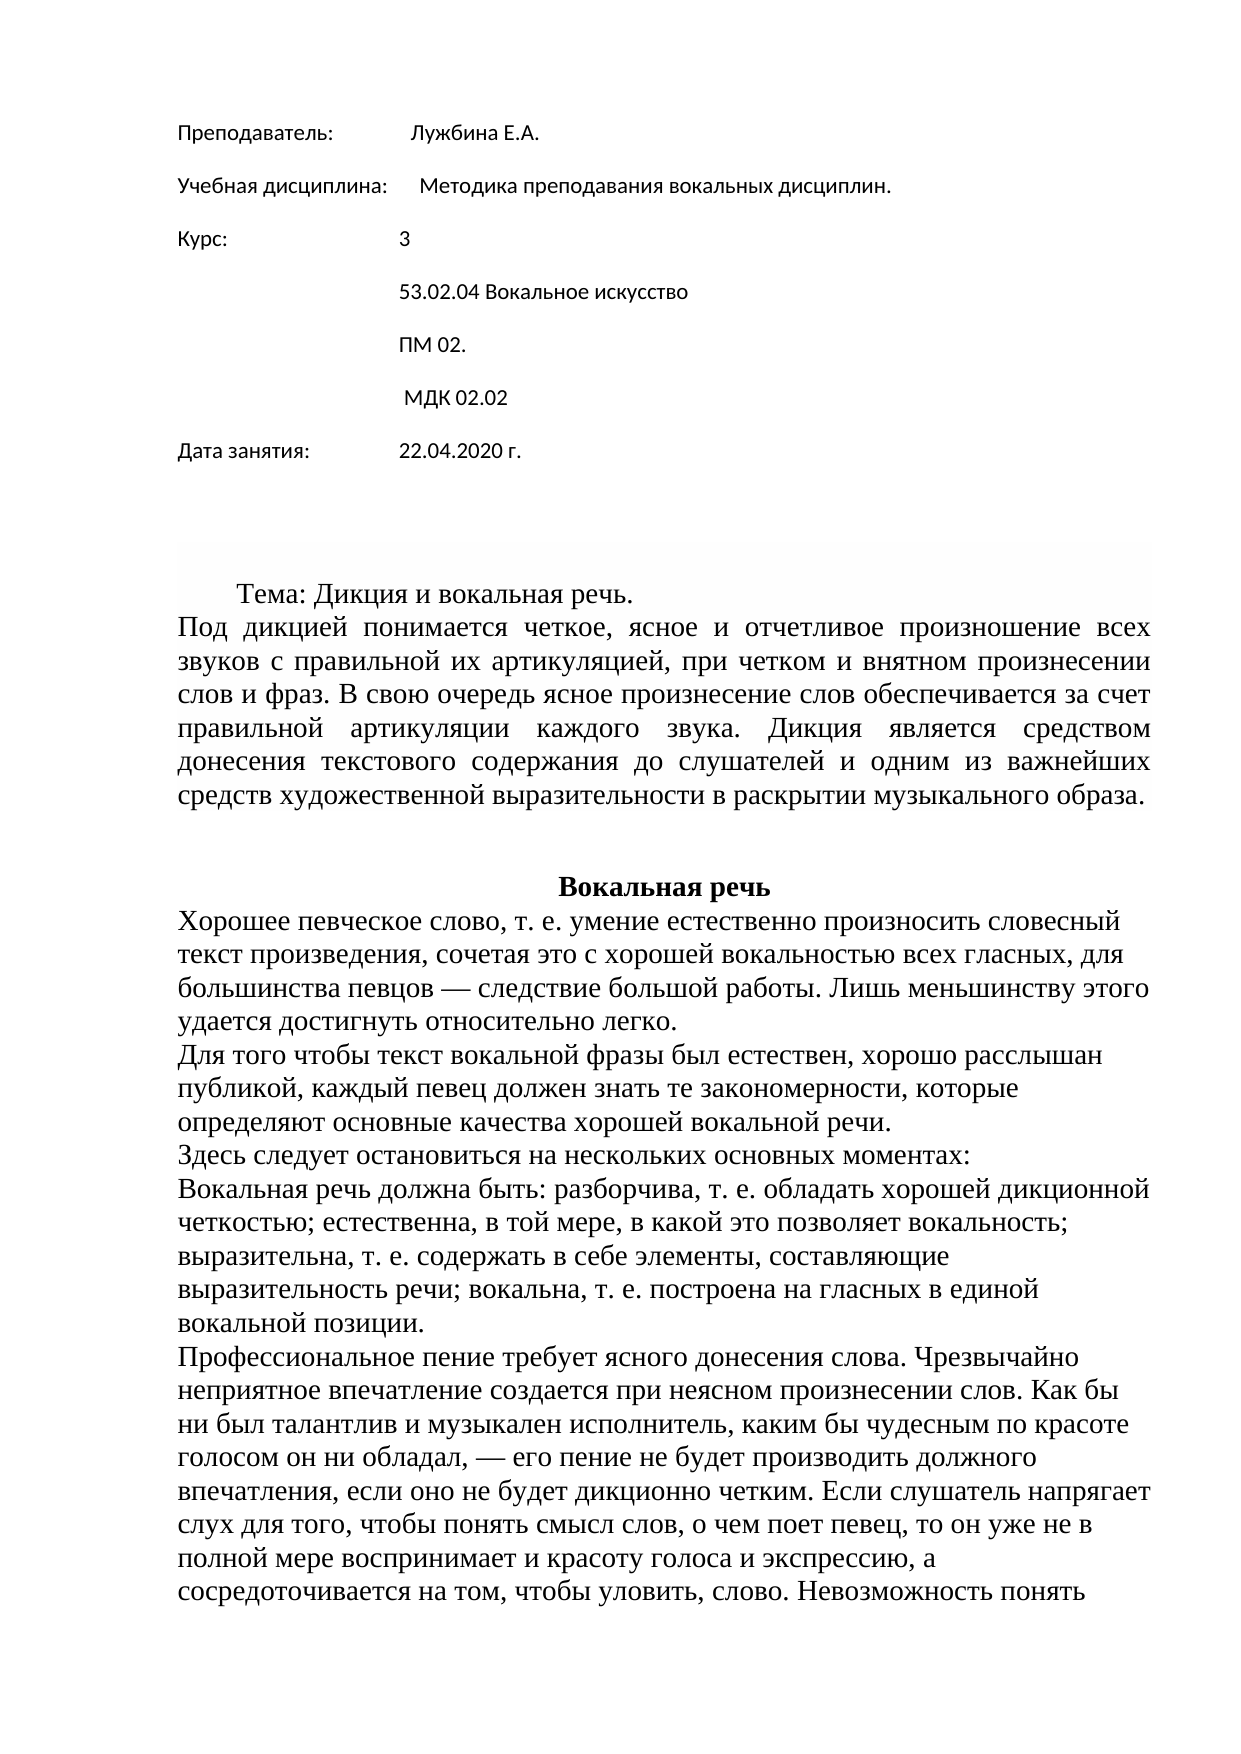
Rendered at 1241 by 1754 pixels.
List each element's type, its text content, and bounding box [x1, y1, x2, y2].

text Под дикцией понимается четкое, ясное и отчетливое произношение всех звуков с правильной их артикуляцией, при четком и внятном произнесении слов и фраз. В свою очередь ясное произнесение слов обеспечивается за счет правильной артикуляции каждого звука. Дикция является средством донесения текстового содержания до слушателей и одним из важнейших средств художественной выразительности в раскрытии музыкального образа. [177, 609, 1152, 811]
text МДК 02.02 [325, 383, 1152, 411]
text 53.02.04 Вокальное искусство [177, 277, 1152, 305]
text Преподаватель: Лужбина Е.А. [177, 118, 1152, 146]
text Тема: Дикция и вокальная речь. [177, 576, 1152, 609]
text Здесь следует остановиться на нескольких основных моментах: [177, 1137, 1152, 1171]
text Вокальная речь должна быть: разборчива, т. е. обладать хорошей дикционной четкостью; естественна, в той мере, в какой это позволяет вокальность; выразительна, т. е. содержать в себе элементы, составляющие выразительность речи; вокальна, т. е. построена на гласных в единой вокальной позиции. [177, 1171, 1152, 1339]
text Вокальная речь [177, 869, 1152, 903]
text Для того чтобы текст вокальной фразы был естествен, хорошо расслышан публикой, каждый певец должен знать те закономерности, которые определяют основные качества хорошей вокальной речи. [177, 1037, 1152, 1137]
text Хорошее певческое слово, т. е. умение естественно произносить словесный текст произведения, сочетая это с хорошей вокальностью всех гласных, для большинства певцов — следствие большой работы. Лишь меньшинству этого удается достигнуть относительно легко. [177, 903, 1152, 1037]
text Курс: 3 [177, 224, 1152, 252]
text Дата занятия: 22.04.2020 г. [177, 436, 1152, 464]
text Учебная дисциплина: Методика преподавания вокальных дисциплин. [177, 171, 1152, 199]
text ПМ 02. [325, 330, 1152, 358]
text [177, 1339, 1152, 1607]
